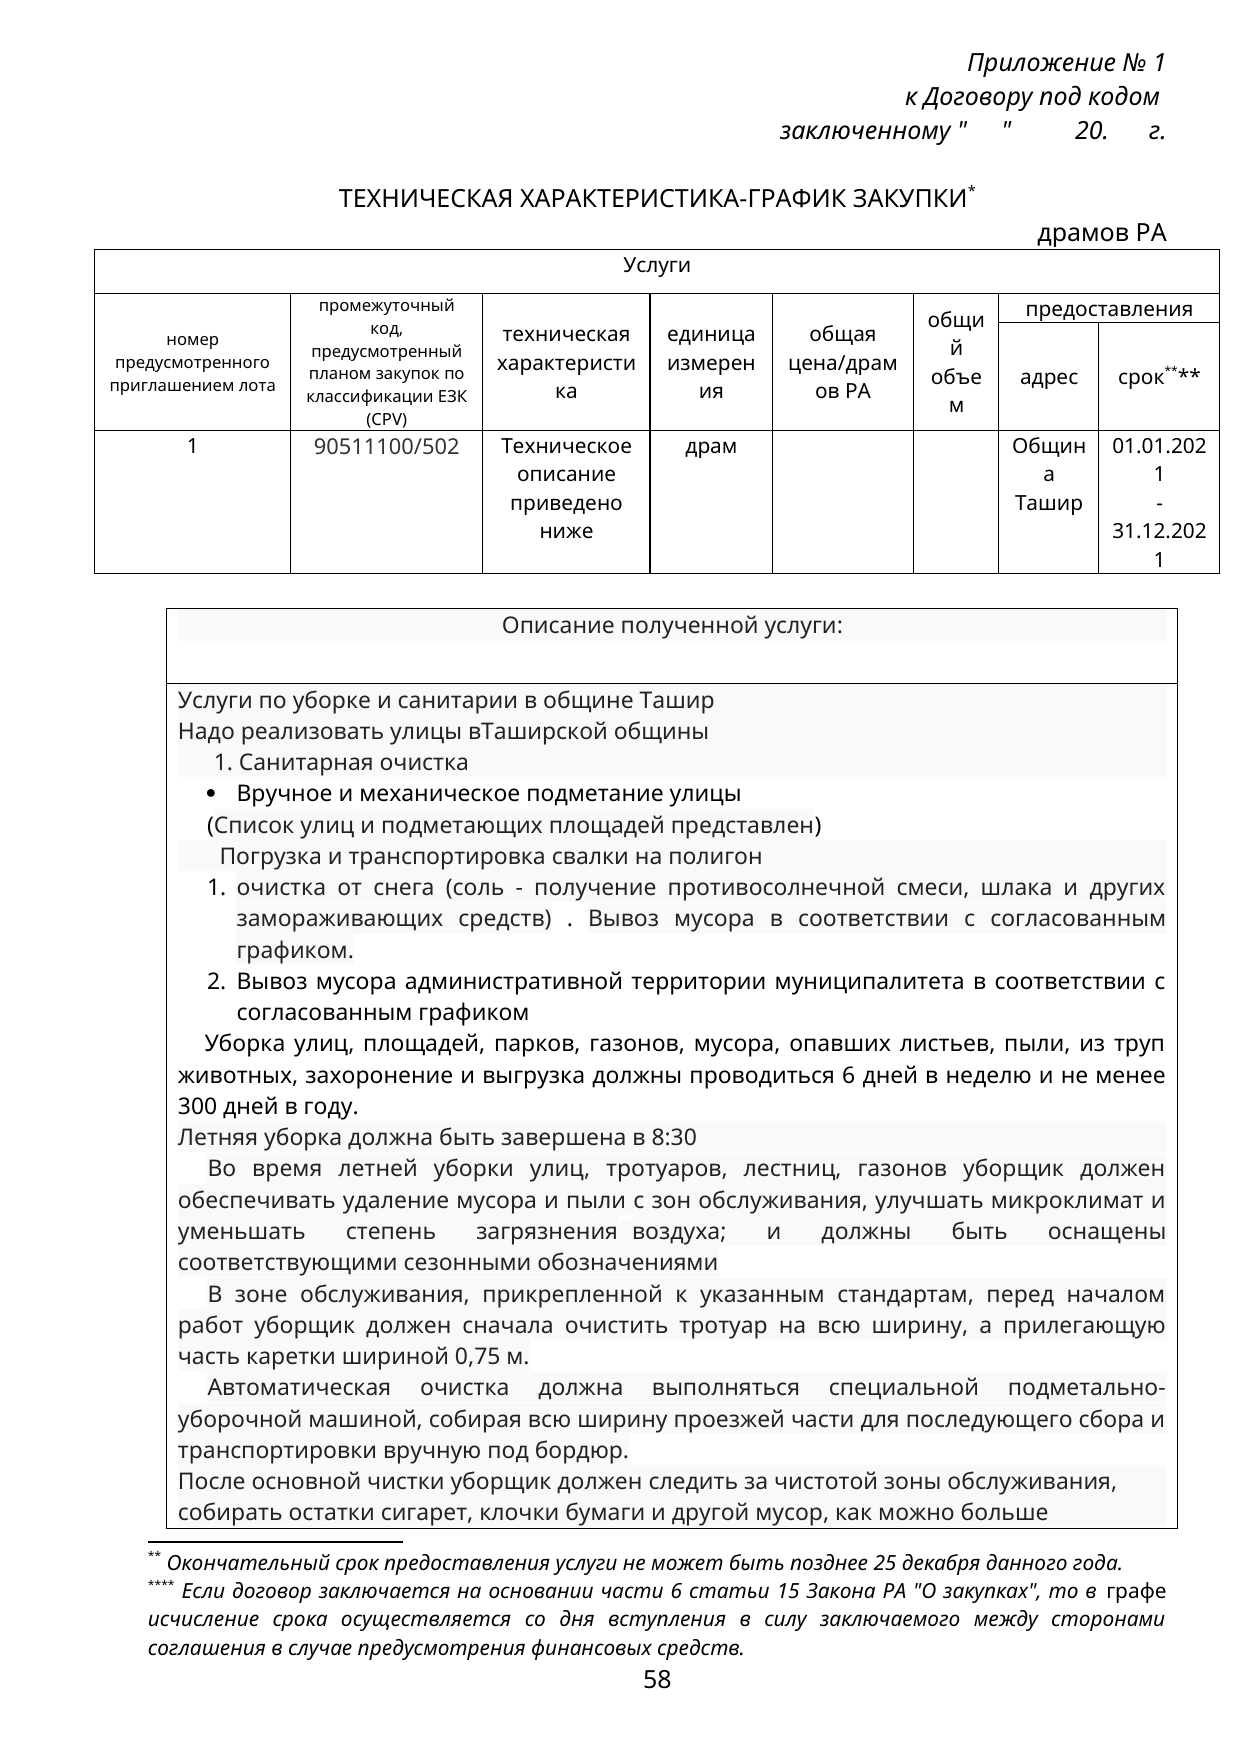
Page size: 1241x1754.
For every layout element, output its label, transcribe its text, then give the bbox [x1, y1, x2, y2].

text Приложение № 1 [148, 44, 1167, 78]
table_cell номер предусмотренного приглашением лота [95, 294, 290, 430]
table_cell [914, 431, 998, 573]
table_cell Техническое описание приведено ниже [483, 431, 649, 573]
table_cell адрес [999, 323, 1098, 430]
table_cell промежуточный код, предусмотренный планом закупок по классификации ЕЗК (CPV) [291, 294, 482, 430]
text ТЕХНИЧЕСКАЯ ХАРАКТЕРИСТИКА-ГРАФИК ЗАКУПКИ* [148, 181, 1167, 215]
table_cell 1 [95, 431, 290, 573]
table_header Услуги [95, 250, 1219, 293]
table_cell предоставления [999, 294, 1219, 322]
table_cell техническая характеристика [483, 294, 649, 430]
table_cell 01.01.2021 - 31.12.2021 [1099, 431, 1219, 573]
table_cell драм [651, 431, 772, 573]
table_header Описание полученной услуги: [167, 609, 1177, 683]
table_cell общий объем [914, 294, 998, 430]
text драмов РА [148, 215, 1167, 249]
table_cell срок** [1099, 323, 1219, 430]
table_cell [773, 431, 913, 573]
table_cell единица измерения [651, 294, 772, 430]
table_cell 90511100/502 [291, 431, 482, 573]
table_cell Община Ташир [999, 431, 1098, 573]
text к Договору под кодом заключенному " " 20. г. [148, 78, 1167, 147]
table_cell общая цена/драмов РА [773, 294, 913, 430]
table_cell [167, 684, 1177, 1527]
